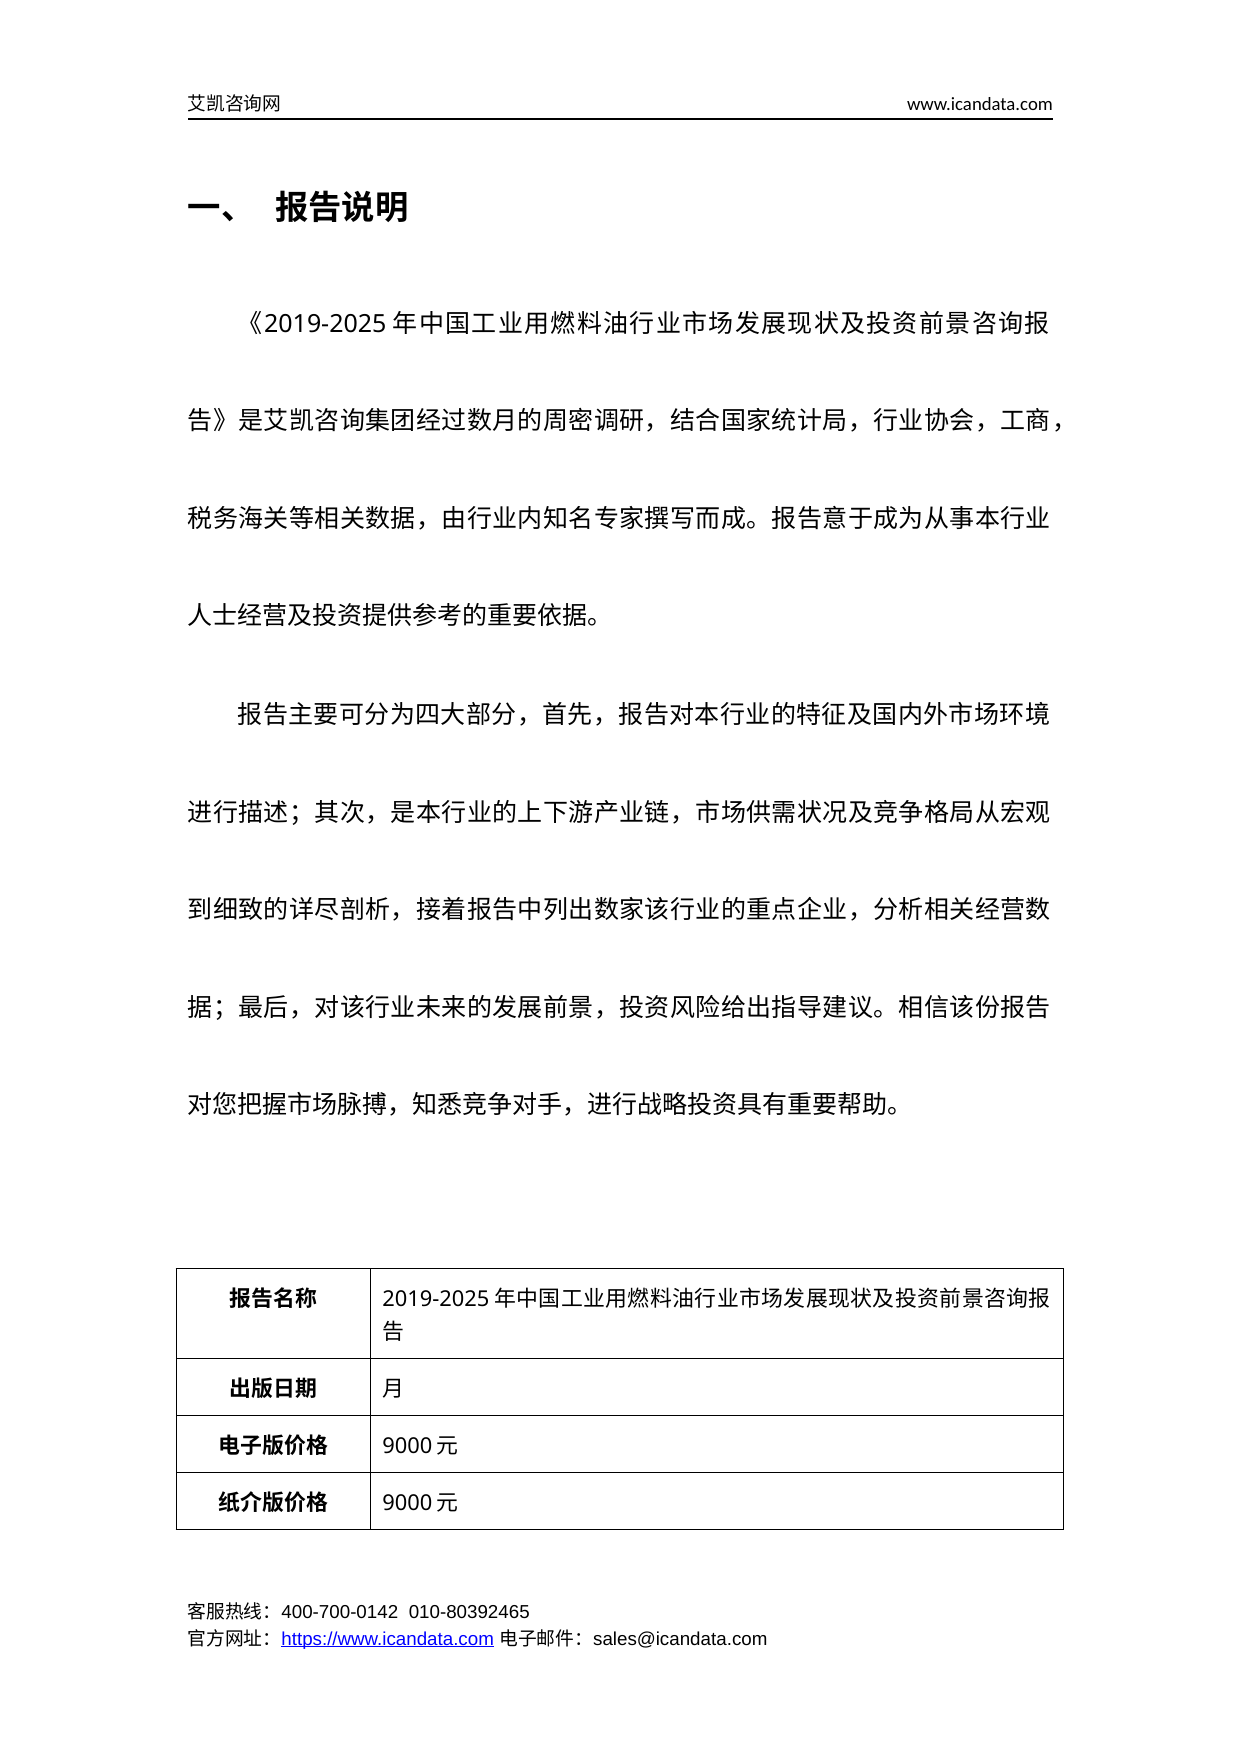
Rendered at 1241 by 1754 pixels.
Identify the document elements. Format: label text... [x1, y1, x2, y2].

table_header 报告名称 [177, 1269, 370, 1358]
table_cell 月 [371, 1359, 1063, 1415]
table_header 2019-2025年中国工业用燃料油行业市场发展现状及投资前景咨询报告 [371, 1269, 1063, 1358]
text 报告主要可分为四大部分，首先，报告对本行业的特征及国内外市场环境进行描述；其次，是本行业的上下游产业链，市场供需状况及竞争格局从宏观到细致的详尽剖析，接着报告中列出数家该行业的重点企业，分析相关经营数据；最后，对该行业未来的发展前景，投资风险给出指导建议。相信该份报告对您把握市场脉搏，知悉竞争对手，进行战略投资具有重要帮助。 [187, 681, 1053, 1136]
text 《2019-2025年中国工业用燃料油行业市场发展现状及投资前景咨询报告》是艾凯咨询集团经过数月的周密调研，结合国家统计局，行业协会，工商，税务海关等相关数据，由行业内知名专家撰写而成。报告意于成为从事本行业人士经营及投资提供参考的重要依据。 [187, 289, 1053, 646]
table_cell 电子版价格 [177, 1416, 370, 1472]
table_cell 纸介版价格 [177, 1473, 370, 1529]
table_cell 出版日期 [177, 1359, 370, 1415]
subtitle 报告说明 [187, 172, 1053, 237]
table_cell 9000元 [371, 1473, 1063, 1529]
table_cell 9000元 [371, 1416, 1063, 1472]
